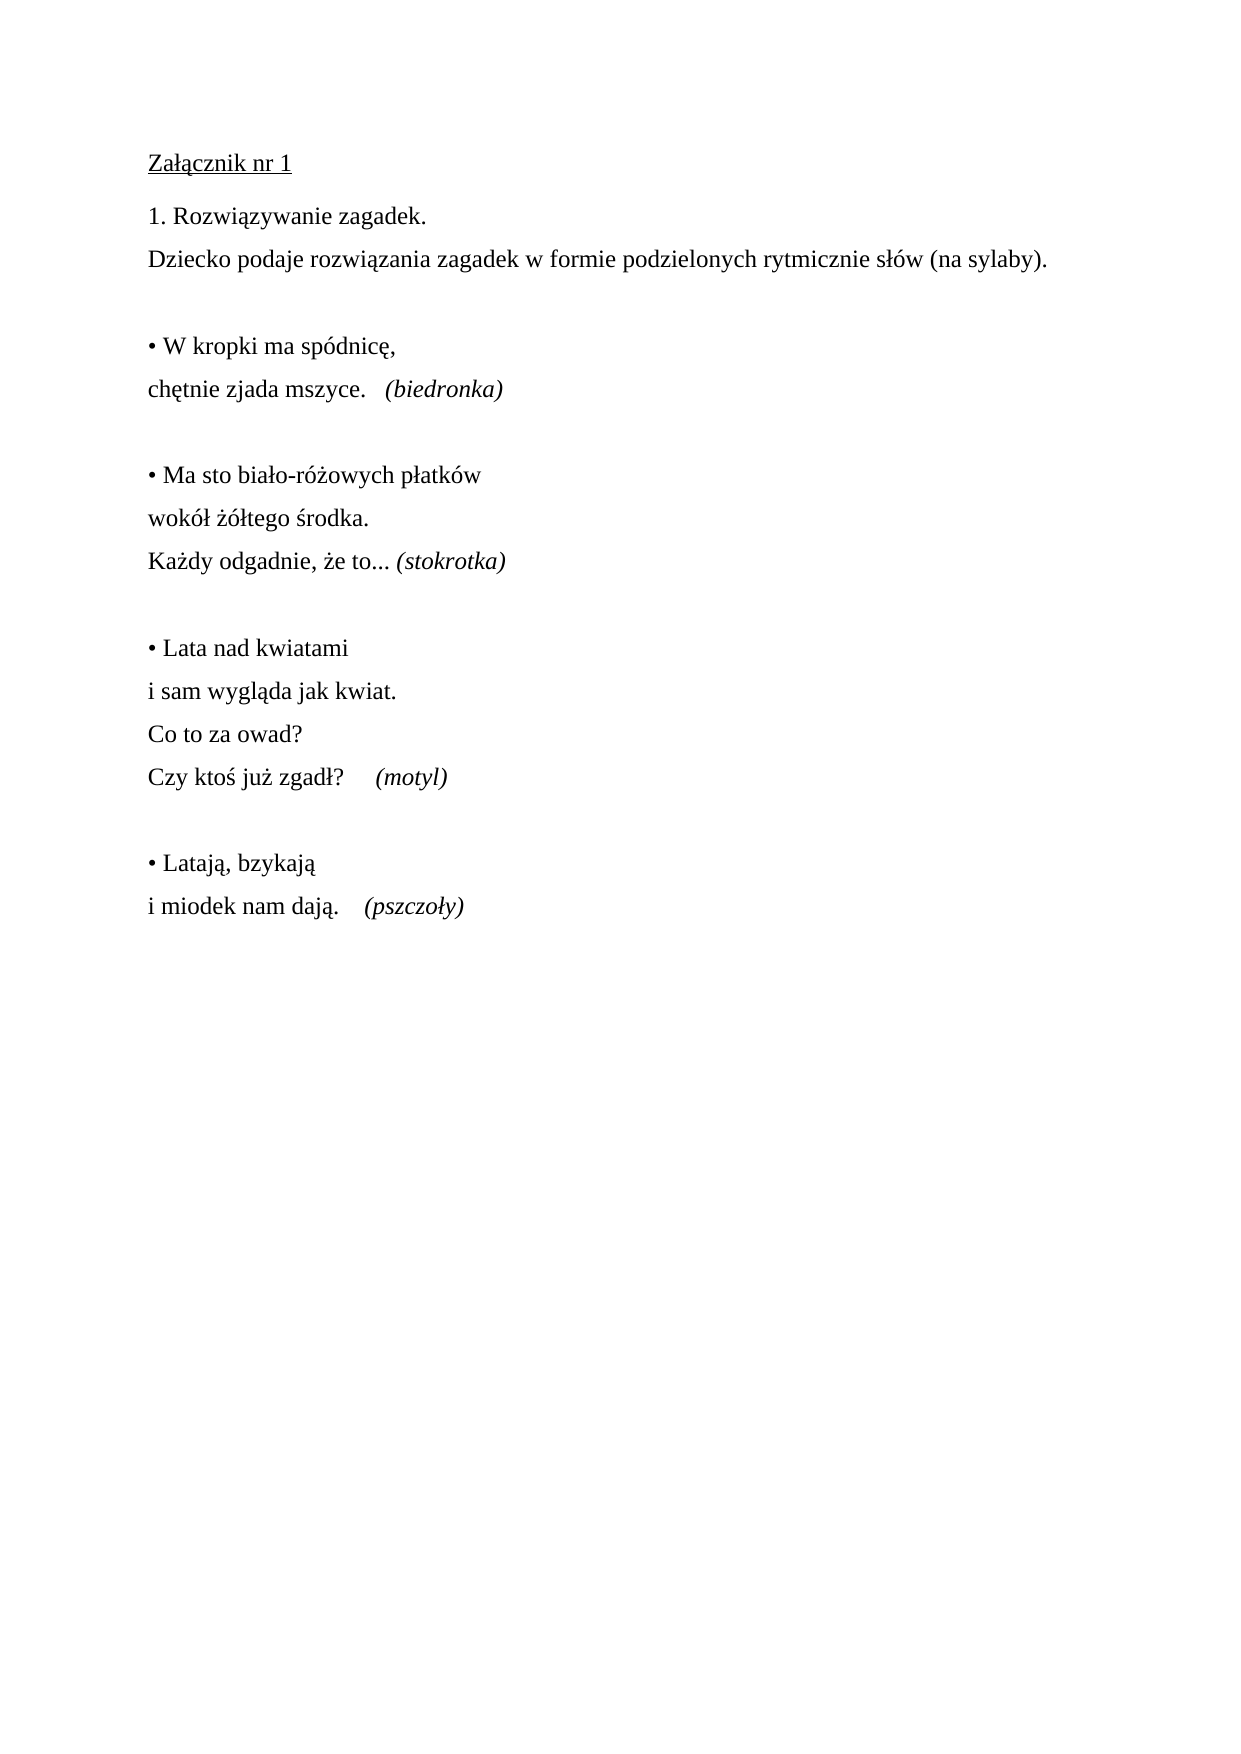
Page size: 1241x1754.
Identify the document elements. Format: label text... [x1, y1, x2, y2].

text Czy ktoś już zgadł? (motyl) [148, 762, 1093, 791]
text wokół żółtego środka. [148, 503, 1093, 532]
text i miodek nam dają. (pszczoły) [148, 891, 1093, 920]
text Każdy odgadnie, że to... (stokrotka) [148, 546, 1093, 575]
text Załącznik nr 1 [148, 148, 1093, 176]
text Co to za owad? [148, 719, 1093, 748]
text • Ma sto biało-różowych płatków [148, 460, 1093, 489]
text • Lata nad kwiatami [148, 633, 1093, 661]
text i sam wygląda jak kwiat. [148, 676, 1093, 704]
text • Latają, bzykają [148, 848, 1093, 877]
text • W kropki ma spódnicę, [148, 331, 1093, 359]
text 1. Rozwiązywanie zagadek. [148, 201, 1093, 230]
text chętnie zjada mszyce. (biedronka) [148, 374, 1093, 403]
text Dziecko podaje rozwiązania zagadek w formie podzielonych rytmicznie słów (na sylaby). [148, 244, 1093, 273]
